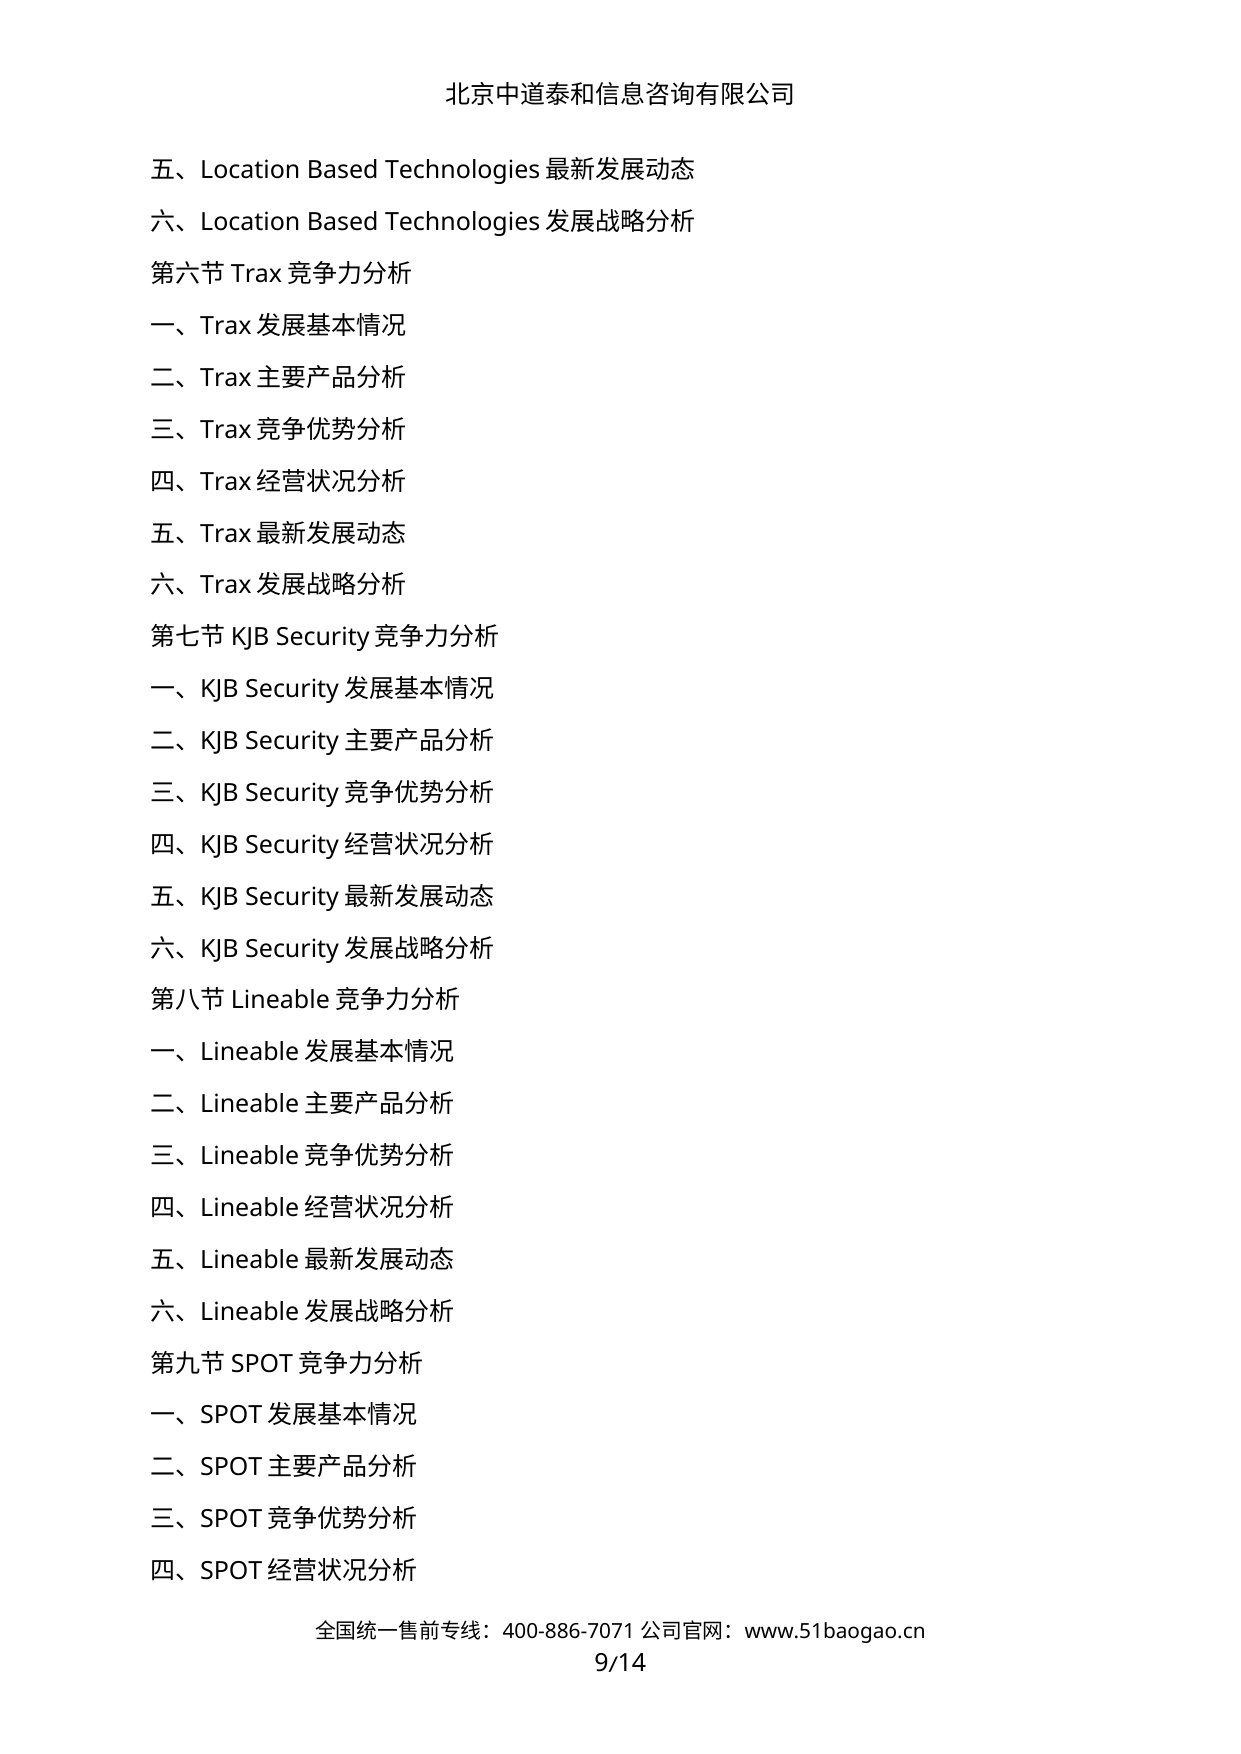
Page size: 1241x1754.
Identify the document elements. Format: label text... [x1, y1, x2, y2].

text 五、Trax最新发展动态 [150, 513, 1090, 549]
text 四、Lineable经营状况分析 [150, 1187, 1090, 1224]
text 二、SPOT主要产品分析 [150, 1447, 1090, 1483]
text 六、Trax发展战略分析 [150, 565, 1090, 601]
text 第九节 SPOT竞争力分析 [150, 1343, 1090, 1379]
text 五、Location Based Technologies最新发展动态 [150, 150, 1090, 186]
text 三、KJB Security竞争优势分析 [150, 772, 1090, 809]
text 第六节 Trax竞争力分析 [150, 254, 1090, 290]
text 第八节 Lineable竞争力分析 [150, 980, 1090, 1016]
text 一、Lineable发展基本情况 [150, 1032, 1090, 1068]
text 三、Lineable竞争优势分析 [150, 1136, 1090, 1172]
text 四、Trax经营状况分析 [150, 461, 1090, 497]
text 六、Location Based Technologies发展战略分析 [150, 202, 1090, 238]
text 三、Trax竞争优势分析 [150, 409, 1090, 446]
text 四、SPOT经营状况分析 [150, 1551, 1090, 1587]
text 第七节 KJB Security竞争力分析 [150, 617, 1090, 653]
text 一、KJB Security发展基本情况 [150, 669, 1090, 705]
text 二、Trax主要产品分析 [150, 357, 1090, 394]
text 五、KJB Security最新发展动态 [150, 876, 1090, 912]
text 五、Lineable最新发展动态 [150, 1239, 1090, 1276]
text 四、KJB Security经营状况分析 [150, 824, 1090, 861]
text 六、Lineable发展战略分析 [150, 1291, 1090, 1327]
text 二、KJB Security主要产品分析 [150, 721, 1090, 757]
text 一、SPOT发展基本情况 [150, 1395, 1090, 1431]
text 六、KJB Security发展战略分析 [150, 928, 1090, 964]
text 三、SPOT竞争优势分析 [150, 1499, 1090, 1535]
text 一、Trax发展基本情况 [150, 306, 1090, 342]
text 二、Lineable主要产品分析 [150, 1084, 1090, 1120]
